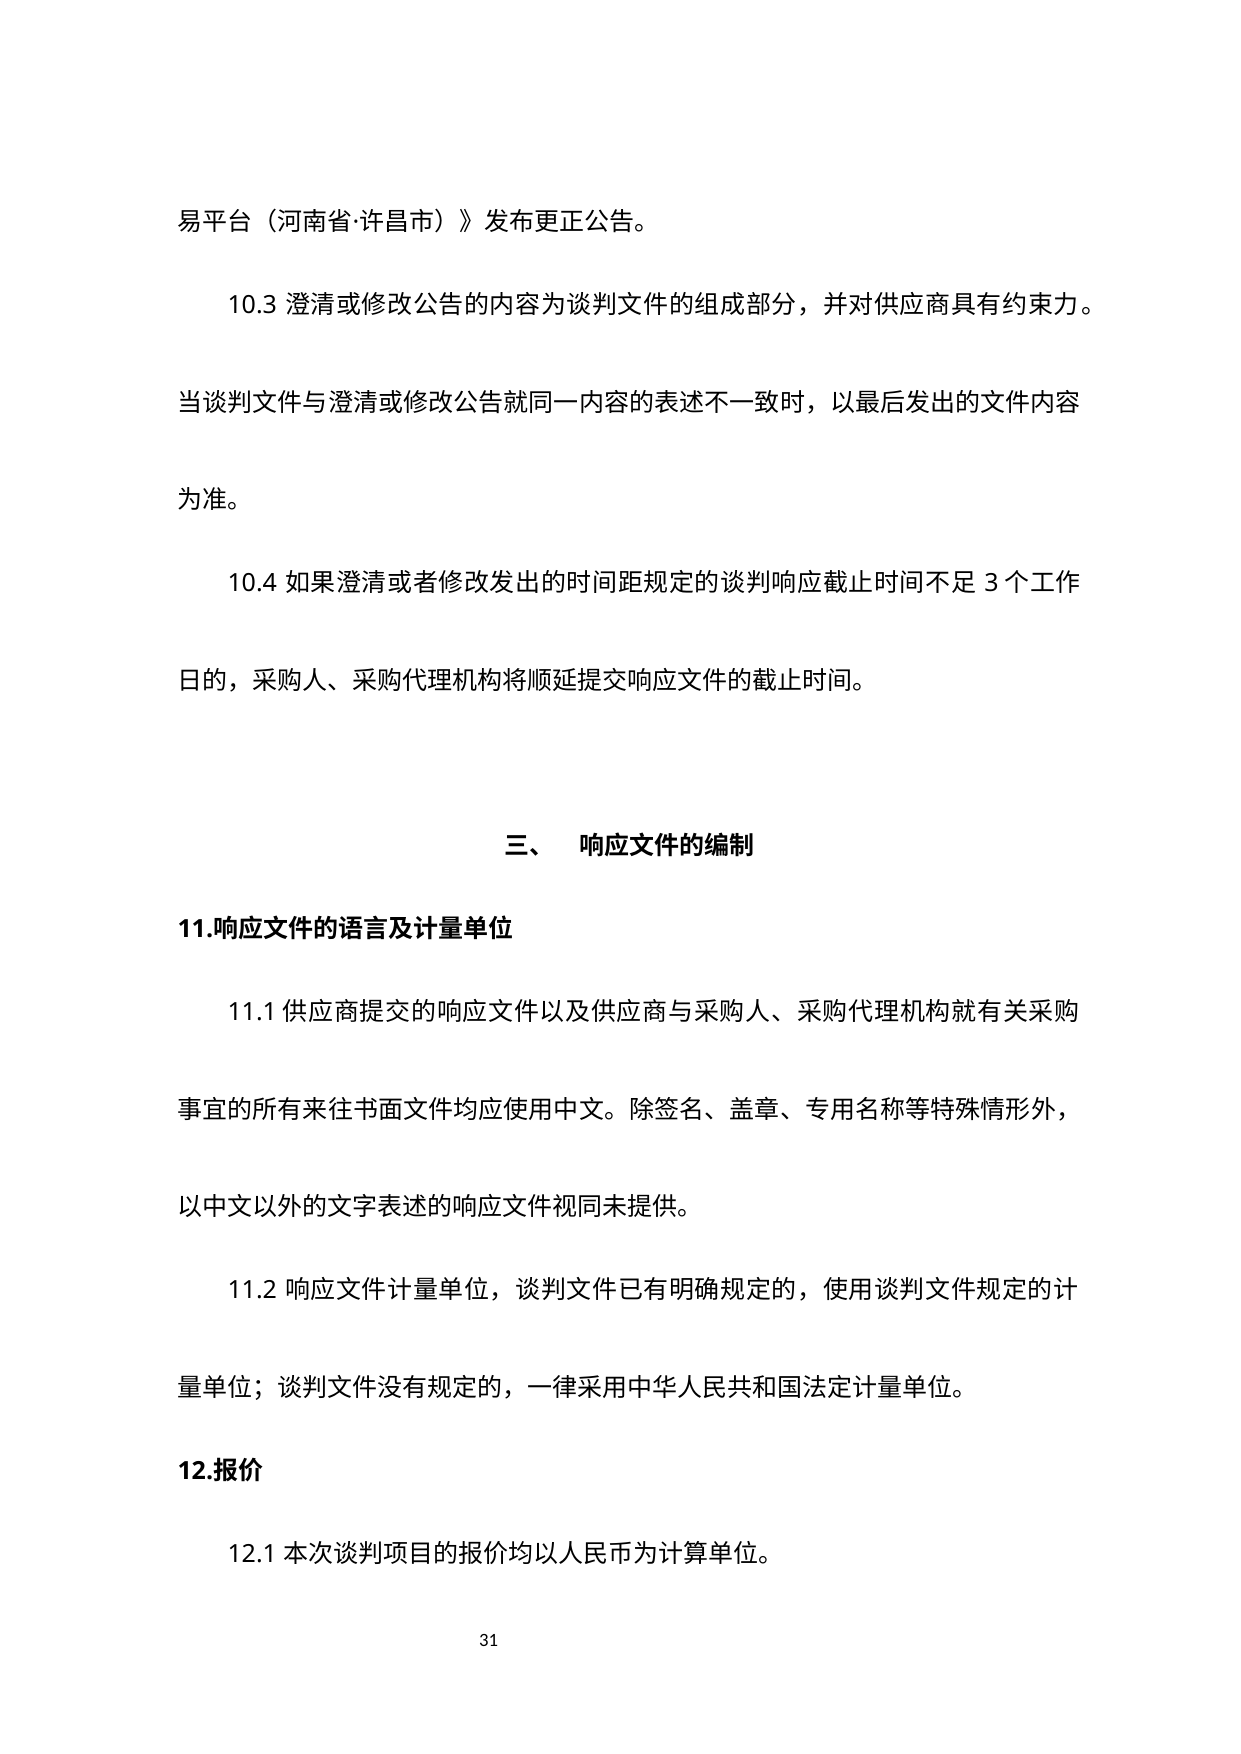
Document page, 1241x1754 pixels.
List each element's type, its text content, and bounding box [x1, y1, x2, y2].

list 响应文件的编制 [177, 811, 1081, 876]
text 10.4 如果澄清或者修改发出的时间距规定的谈判响应截止时间不足3个工作日的，采购人、采购代理机构将顺延提交响应文件的截止时间。 [177, 548, 1081, 711]
text 10.2 采购人、采购代理机构可以对已发出的谈判文件进行必要的澄清或者修改。澄清或者修改的内容可能影响响应文件编制的，采购人将在响应文件提交截止之日3个工作日前，在财政部门指定的政府采购信息发布媒体和《全国公共资源交易平台（河南省·许昌市）》发布更正公告。 [177, 187, 1081, 252]
text 12.报价 [177, 1436, 1081, 1501]
text 11.响应文件的语言及计量单位 [177, 894, 1081, 959]
text 11.2 响应文件计量单位，谈判文件已有明确规定的，使用谈判文件规定的计量单位；谈判文件没有规定的，一律采用中华人民共和国法定计量单位。 [177, 1255, 1081, 1418]
text 12.1 本次谈判项目的报价均以人民币为计算单位。 [177, 1519, 1081, 1584]
text 11.1供应商提交的响应文件以及供应商与采购人、采购代理机构就有关采购事宜的所有来往书面文件均应使用中文。除签名、盖章、专用名称等特殊情形外，以中文以外的文字表述的响应文件视同未提供。 [177, 977, 1081, 1237]
text 10.3 澄清或修改公告的内容为谈判文件的组成部分，并对供应商具有约束力。当谈判文件与澄清或修改公告就同一内容的表述不一致时，以最后发出的文件内容为准。 [177, 270, 1081, 530]
